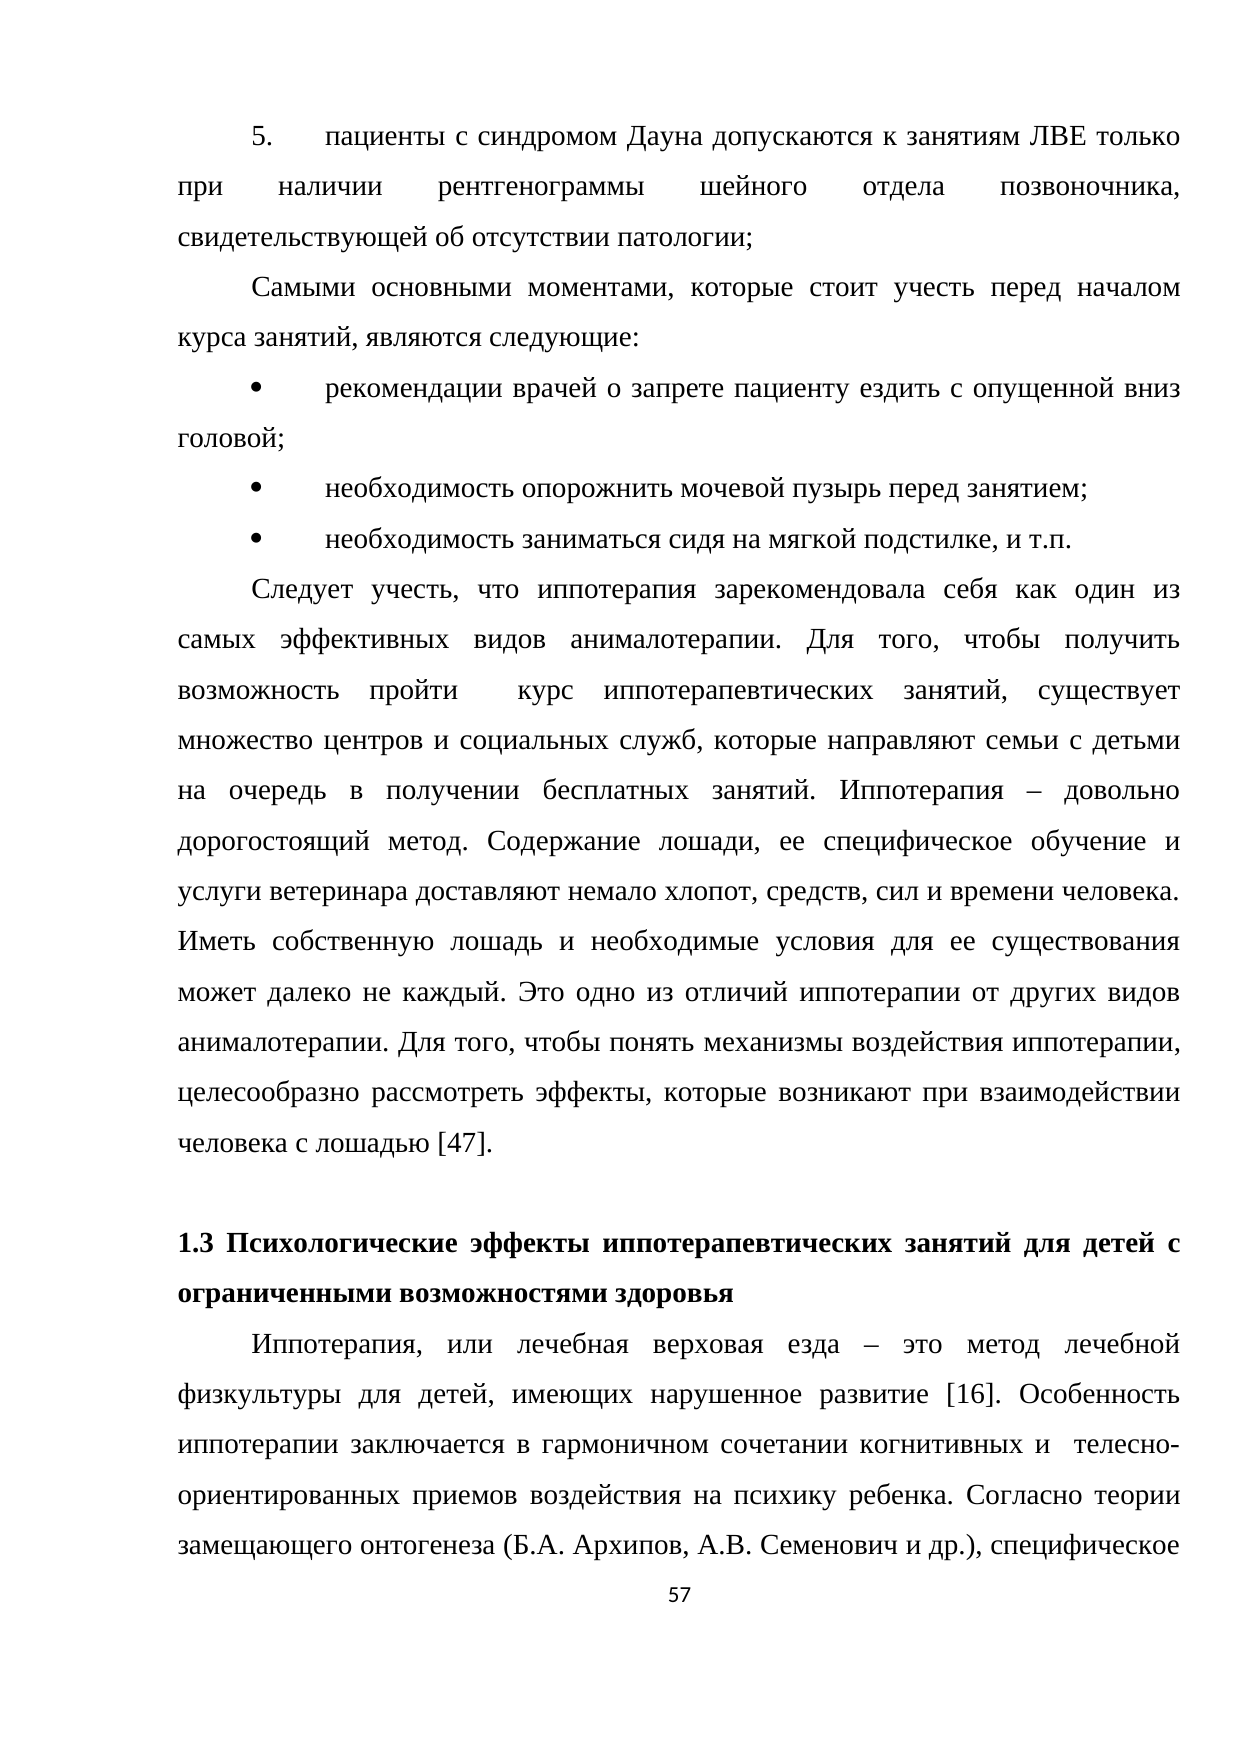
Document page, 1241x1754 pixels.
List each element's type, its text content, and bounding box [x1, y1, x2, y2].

text Следует учесть, что иппотерапия зарекомендовала себя как один из самых эффективных видов анималотерапии. Для того, чтобы получить возможность пройти курс иппотерапевтических занятий, существует множество центров и социальных служб, которые направляют семьи с детьми на очередь в получении бесплатных занятий. Иппотерапия – довольно дорогостоящий метод. Содержание лошади, ее специфическое обучение и услуги ветеринара доставляют немало хлопот, средств, сил и времени человека. Иметь собственную лошадь и необходимые условия для ее существования может далеко не каждый. Это одно из отличий иппотерапии от других видов анималотерапии. Для того, чтобы понять механизмы воздействия иппотерапии, целесообразно рассмотреть эффекты, которые возникают при взаимодействии человека с лошадью [47]. [177, 571, 1181, 1158]
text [177, 1326, 1181, 1561]
list необходимость опорожнить мочевой пузырь перед занятием; [177, 470, 1181, 504]
text Самыми основными моментами, которые стоит учесть перед началом курса занятий, являются следующие: [177, 269, 1181, 353]
subtitle 1.3 Психологические эффекты иппотерапевтических занятий для детей с ограниченными возможностями здоровья [177, 1225, 1181, 1309]
list необходимость заниматься сидя на мягкой подстилке, и т.п. [177, 521, 1181, 554]
text 5. пациенты с синдромом Дауна допускаются к занятиям ЛВЕ только при наличии рентгенограммы шейного отдела позвоночника, свидетельствующей об отсутствии патологии; [177, 118, 1181, 252]
list рекомендации врачей о запрете пациенту ездить с опущенной вниз головой; [177, 370, 1181, 454]
